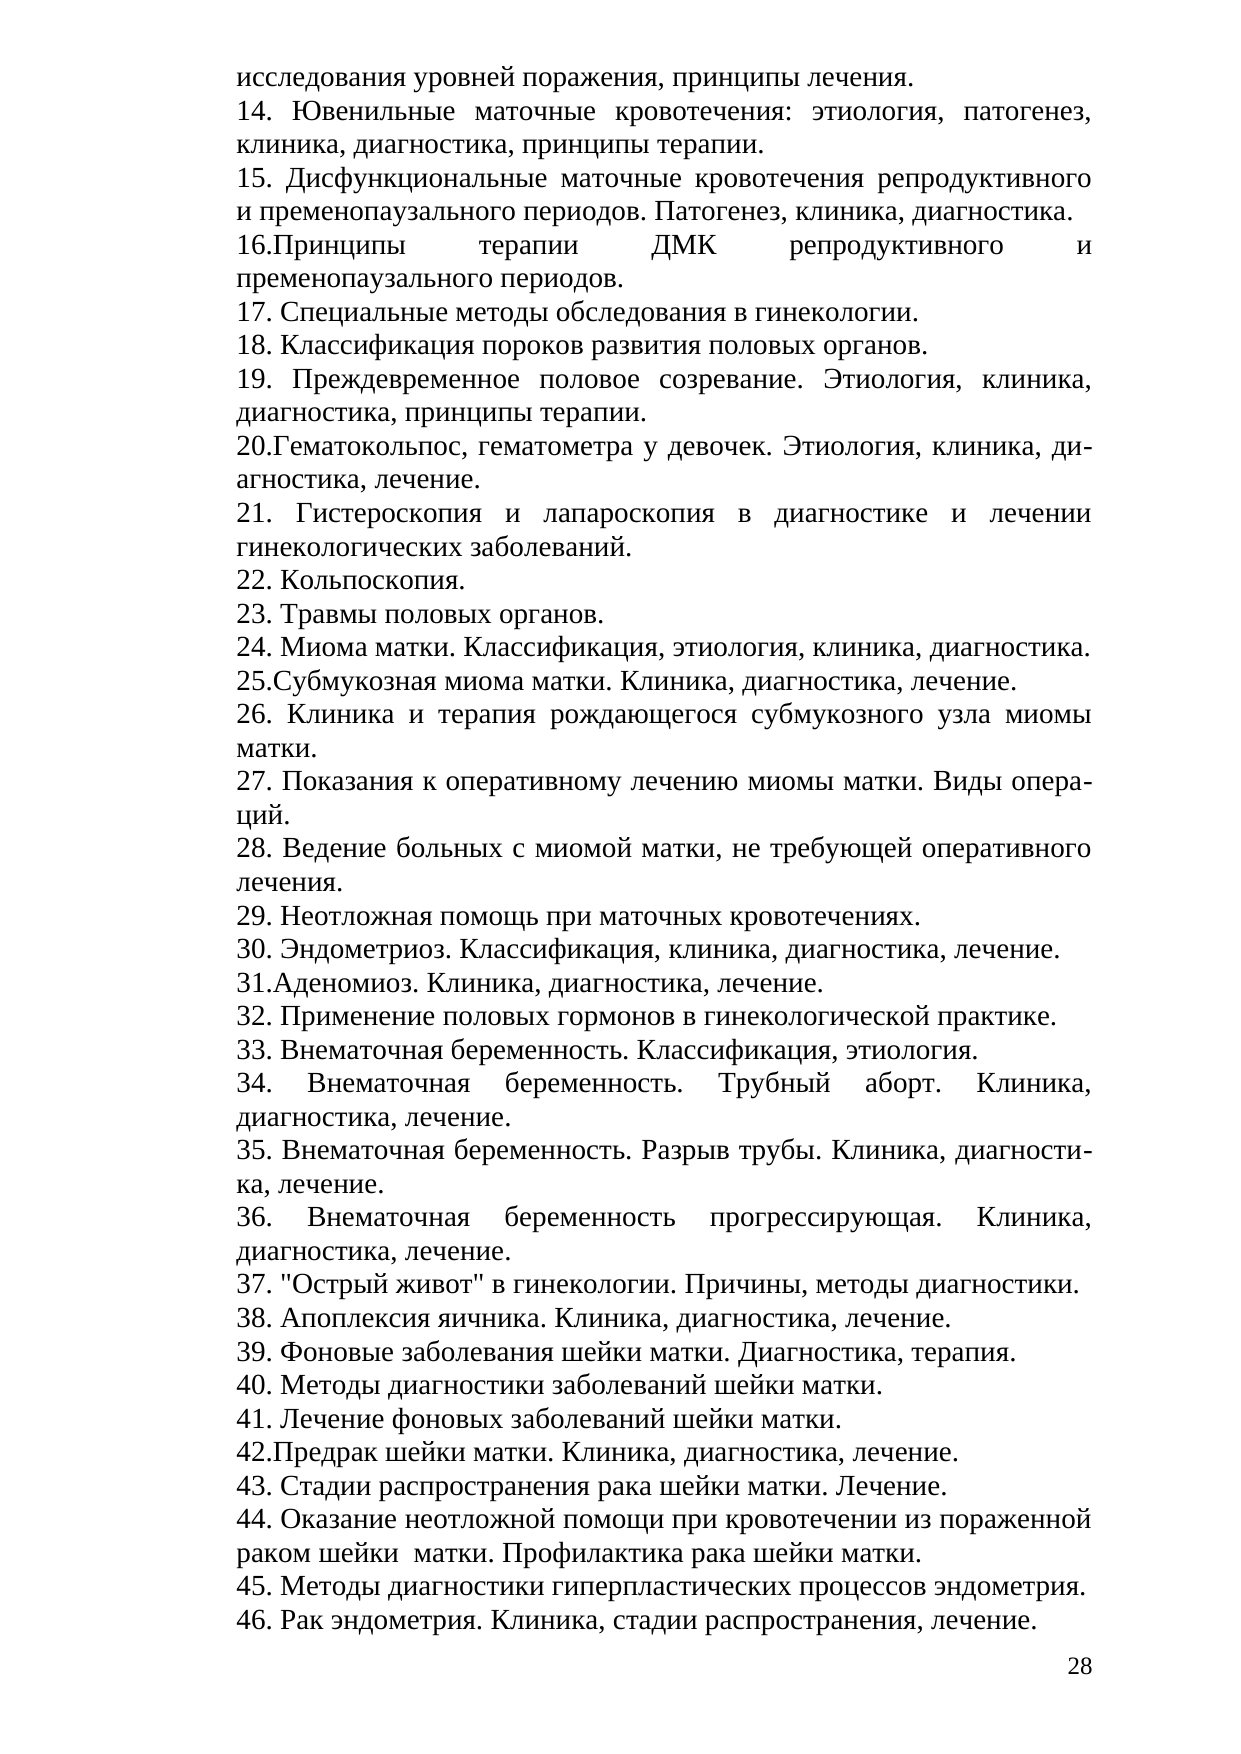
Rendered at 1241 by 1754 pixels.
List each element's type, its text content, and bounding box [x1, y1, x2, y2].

text 20.Гематокольпос, гематометра у девочек. Этиология, клиника, диагностика, лечение. [236, 428, 1092, 495]
text 26. Клиника и терапия рождающегося субмукозного узла миомы матки. [236, 696, 1092, 763]
text 36. Внематочная беременность прогрессирующая. Клиника, диагностика, лечение. [236, 1199, 1092, 1267]
text 17. Специальные методы обследования в гинекологии. [236, 294, 1092, 327]
text 28. Ведение больных с миомой матки, не требующей оперативного лечения. [236, 831, 1092, 898]
text 32. Применение половых гормонов в гинекологической практике. [236, 998, 1092, 1032]
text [236, 59, 1092, 93]
text 18. Классификация пороков развития половых органов. [236, 327, 1092, 361]
text 15. Дисфункциональные маточные кровотечения репродуктивного и пременопаузального периодов. Патогенез, клиника, диагностика. [236, 160, 1092, 227]
text 22. Кольпоскопия. [236, 562, 1092, 596]
text 40. Методы диагностики заболеваний шейки матки. [236, 1367, 1092, 1401]
text 30. Эндометриоз. Классификация, клиника, диагностика, лечение. [236, 931, 1092, 965]
text 14. Ювенильные маточные кровотечения: этиология, патогенез, клиника, диагностика, принципы терапии. [236, 93, 1092, 160]
text 24. Миома матки. Классификация, этиология, клиника, диагностика. [236, 629, 1092, 663]
text 21. Гистероскопия и лапароскопия в диагностике и лечении гинекологических заболеваний. [236, 495, 1092, 562]
text 44. Оказание неотложной помощи при кровотечении из пораженной раком шейки матки. Профилактика рака шейки матки. [236, 1501, 1092, 1568]
text 33. Внематочная беременность. Классификация, этиология. [236, 1032, 1092, 1065]
text 43. Стадии распространения рака шейки матки. Лечение. [236, 1468, 1092, 1501]
text 39. Фоновые заболевания шейки матки. Диагностика, терапия. [236, 1334, 1092, 1367]
text 16.Принципы терапии ДМК репродуктивного и пременопаузального периодов. [236, 227, 1092, 294]
text 35. Внематочная беременность. Разрыв трубы. Клиника, диагностика, лечение. [236, 1132, 1092, 1199]
text 41. Лечение фоновых заболеваний шейки матки. [236, 1401, 1092, 1434]
text 23. Травмы половых органов. [236, 596, 1092, 629]
text 29. Неотложная помощь при маточных кровотечениях. [236, 898, 1092, 931]
text 37. "Острый живот" в гинекологии. Причины, методы диагностики. [236, 1267, 1092, 1300]
text 46. Рак эндометрия. Клиника, стадии распространения, лечение. [236, 1602, 1092, 1636]
text 27. Показания к оперативному лечению миомы матки. Виды операций. [236, 763, 1092, 831]
text 42.Предрак шейки матки. Клиника, диагностика, лечение. [236, 1434, 1092, 1468]
text 31.Аденомиоз. Клиника, диагностика, лечение. [236, 965, 1092, 998]
text 19. Преждевременное половое созревание. Этиология, клиника, диагностика, принципы терапии. [236, 361, 1092, 428]
text 38. Апоплексия яичника. Клиника, диагностика, лечение. [236, 1300, 1092, 1334]
text 34. Внематочная беременность. Трубный аборт. Клиника, диагностика, лечение. [236, 1065, 1092, 1132]
text 25.Субмукозная миома матки. Клиника, диагностика, лечение. [236, 663, 1092, 696]
text 45. Методы диагностики гиперпластических процессов эндометрия. [236, 1568, 1092, 1602]
